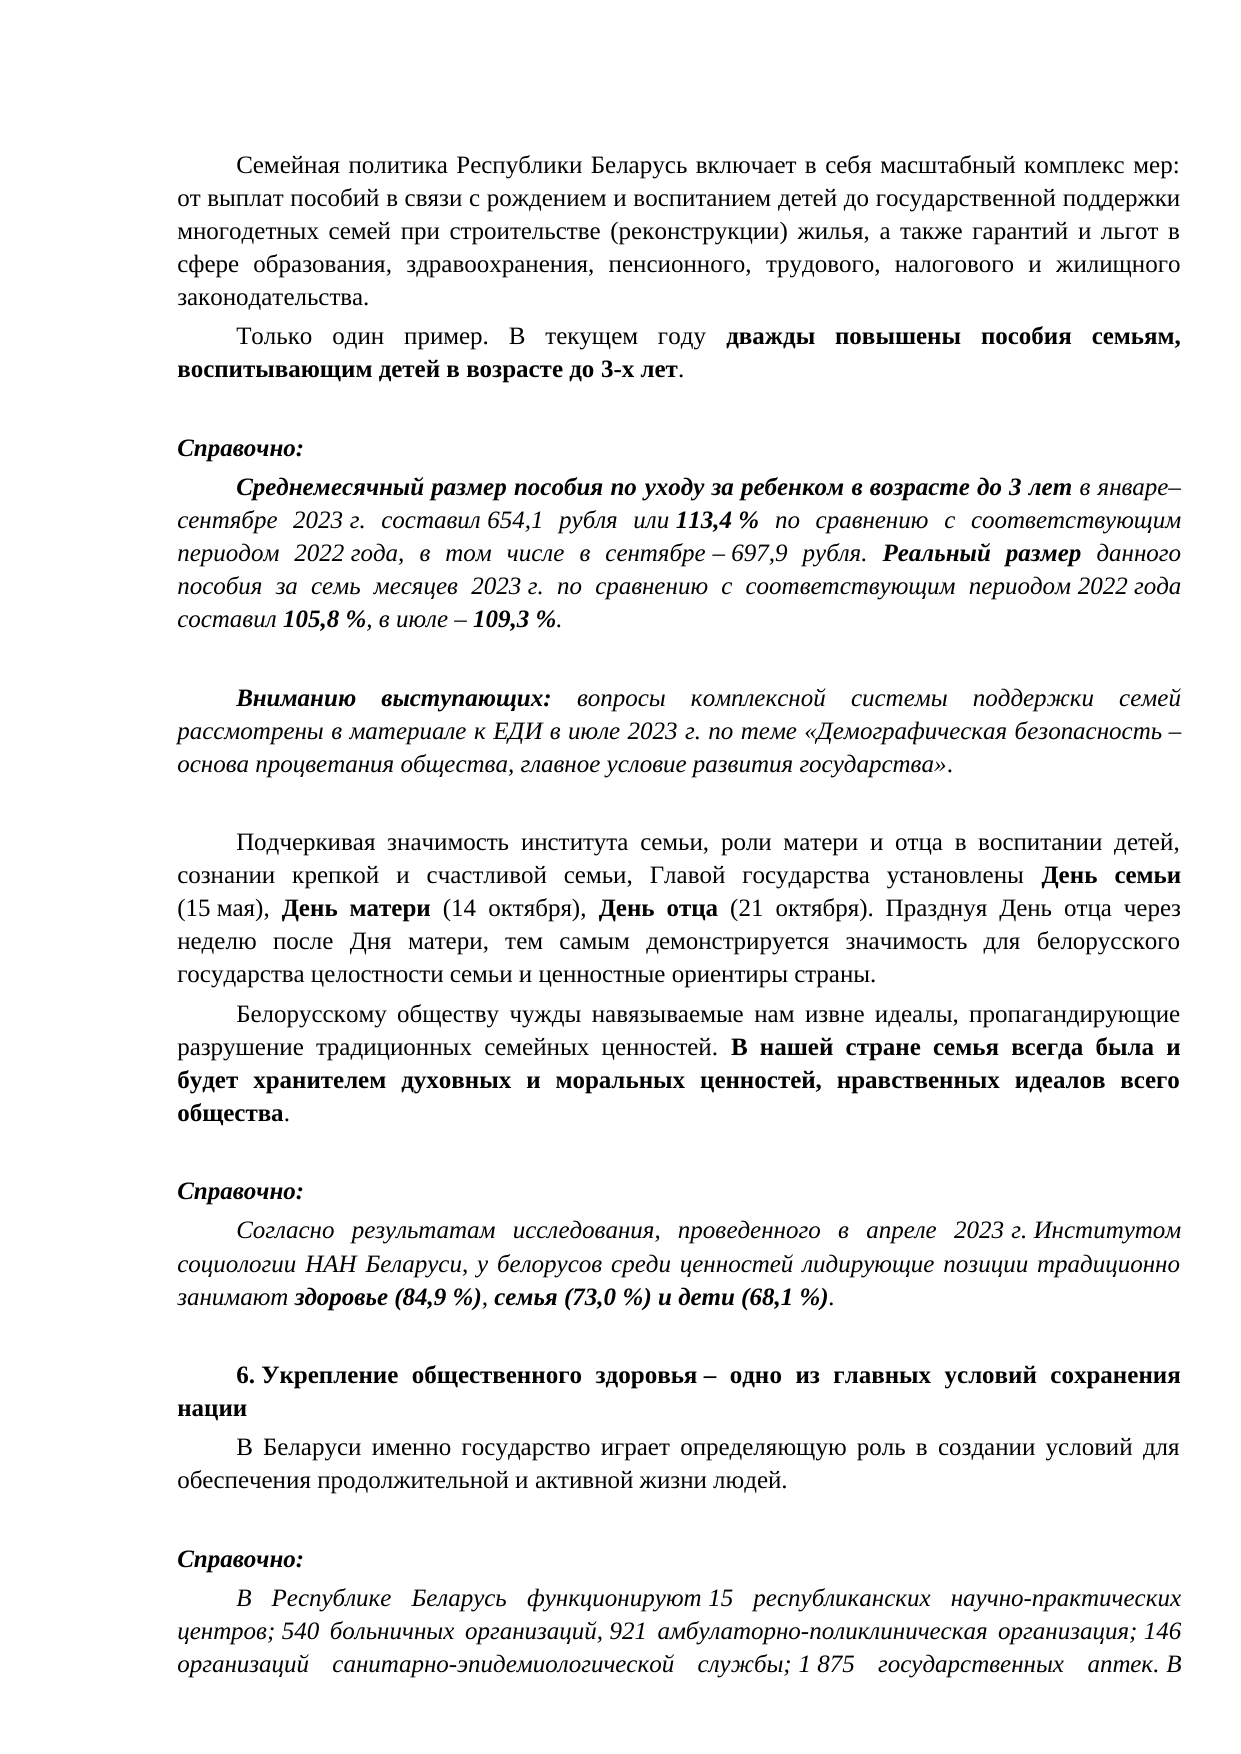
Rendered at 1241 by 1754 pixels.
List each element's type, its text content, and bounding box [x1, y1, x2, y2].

text 6. Укрепление общественного здоровья – одно из главных условий сохранения нации [177, 1360, 1181, 1422]
text Вниманию выступающих: вопросы комплексной системы поддержки семей рассмотрены в материале к ЕДИ в июле 2023 г. по теме «Демографическая безопасность – основа процветания общества, главное условие развития государства». [177, 683, 1181, 778]
text Согласно результатам исследования, проведенного в апреле 2023 г. Институтом социологии НАН Беларуси, у белорусов среди ценностей лидирующие позиции традиционно занимают здоровье (84,9 %), семья (73,0 %) и дети (68,1 %). [177, 1216, 1181, 1310]
text В Беларуси именно государство играет определяющую роль в создании условий для обеспечения продолжительной и активной жизни людей. [177, 1432, 1181, 1494]
text Подчеркивая значимость института семьи, роли матери и отца в воспитании детей, сознании крепкой и счастливой семьи, Главой государства установлены День семьи (15 мая), День матери (14 октября), День отца (21 октября). Празднуя День отца через неделю после Дня матери, тем самым демонстрируется значимость для белорусского государства целостности семьи и ценностные ориентиры страны. [177, 827, 1181, 988]
text Справочно: [177, 1176, 1181, 1205]
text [177, 1583, 1181, 1678]
text Справочно: [177, 1544, 1181, 1573]
text Белорусскому обществу чужды навязываемые нам извне идеалы, пропагандирующие разрушение традиционных семейных ценностей. В нашей стране семья всегда была и будет хранителем духовных и моральных ценностей, нравственных идеалов всего общества. [177, 999, 1181, 1127]
text Справочно: [177, 433, 1181, 462]
text Среднемесячный размер пособия по уходу за ребенком в возрасте до 3 лет в январе–сентябре 2023 г. составил 654,1 рубля или 113,4 % по сравнению с соответствующим периодом 2022 года, в том числе в сентябре – 697,9 рубля. Реальный размер данного пособия за семь месяцев 2023 г. по сравнению с соответствующим периодом 2022 года составил 105,8 %, в июле – 109,3 %. [177, 472, 1181, 633]
text Только один пример. В текущем году дважды повышены пособия семьям, воспитывающим детей в возрасте до 3-х лет. [177, 321, 1181, 383]
text Семейная политика Республики Беларусь включает в себя масштабный комплекс мер: от выплат пособий в связи с рождением и воспитанием детей до государственной поддержки многодетных семей при строительстве (реконструкции) жилья, а также гарантий и льгот в сфере образования, здравоохранения, пенсионного, трудового, налогового и жилищного законодательства. [177, 150, 1181, 311]
